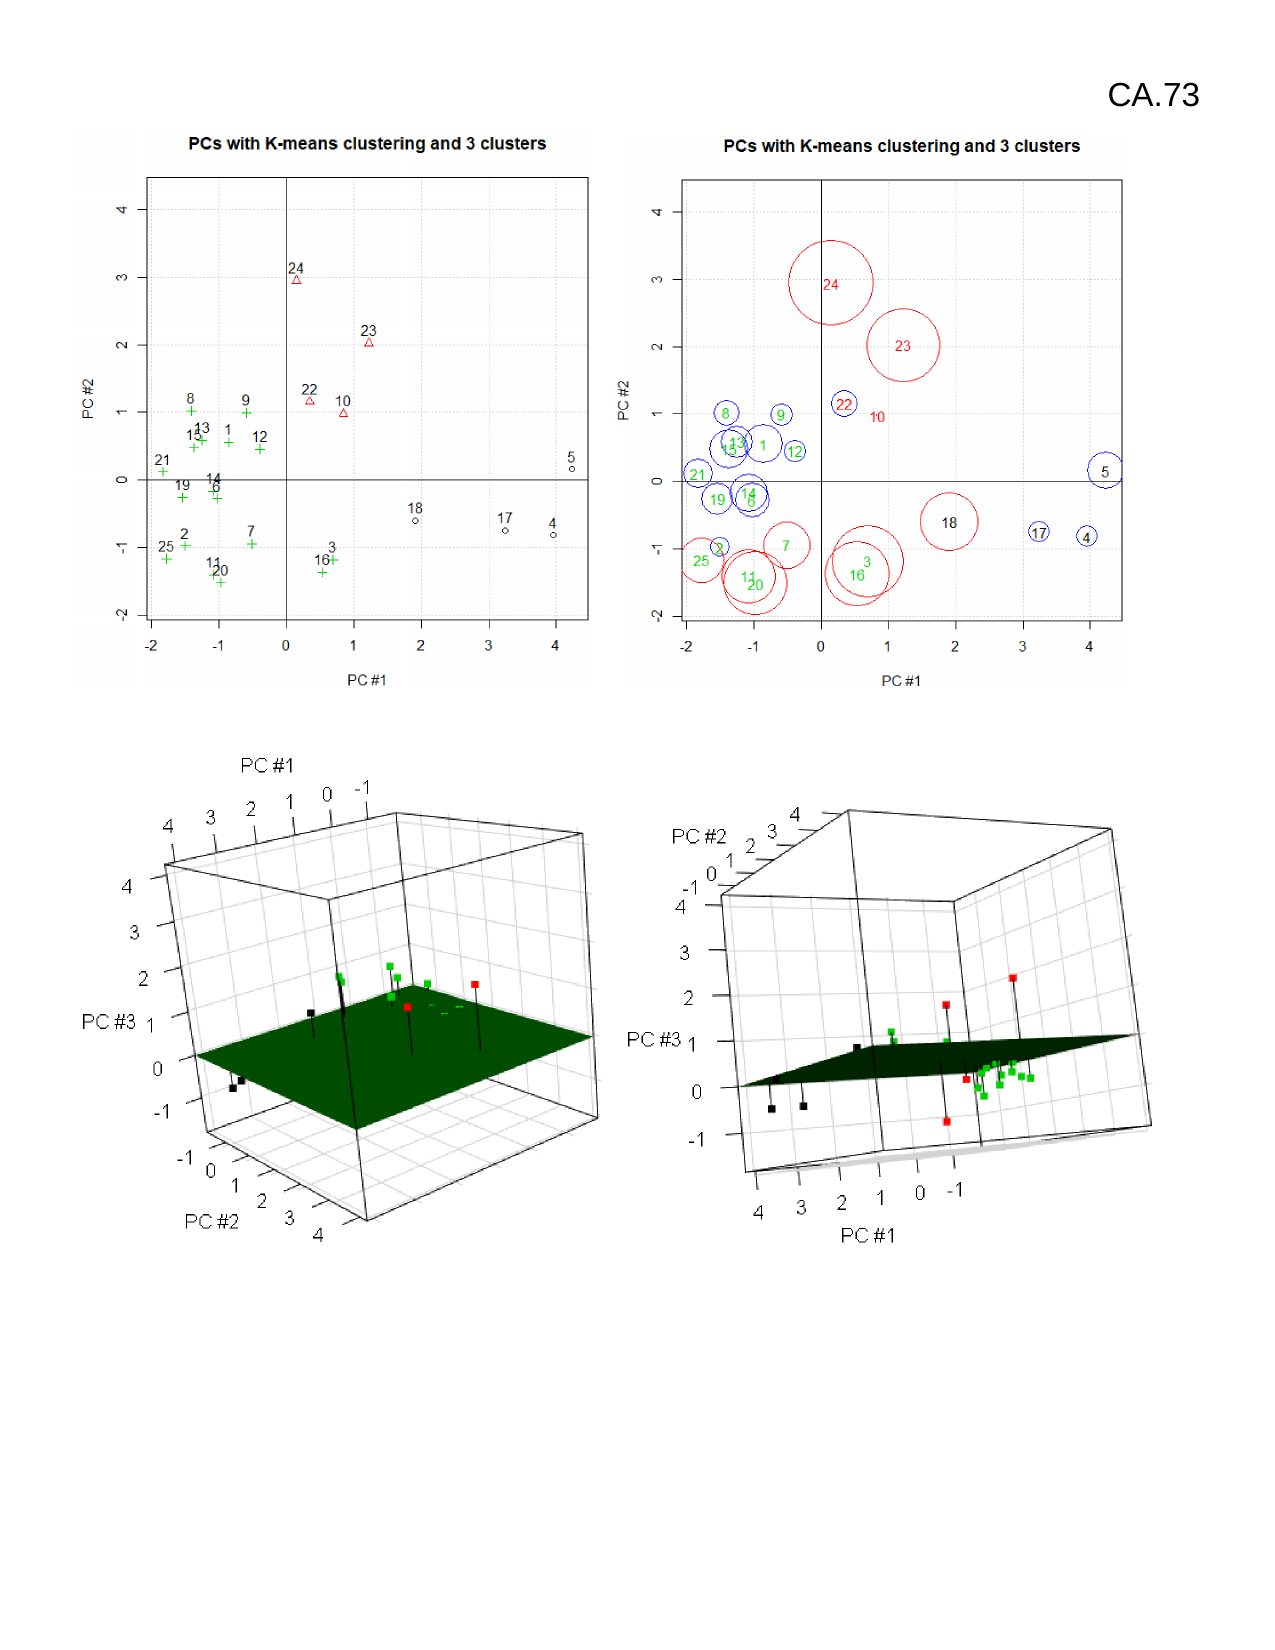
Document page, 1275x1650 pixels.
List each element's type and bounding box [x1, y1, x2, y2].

picture [75, 122, 595, 690]
picture [75, 737, 1160, 1252]
picture [617, 131, 1129, 690]
